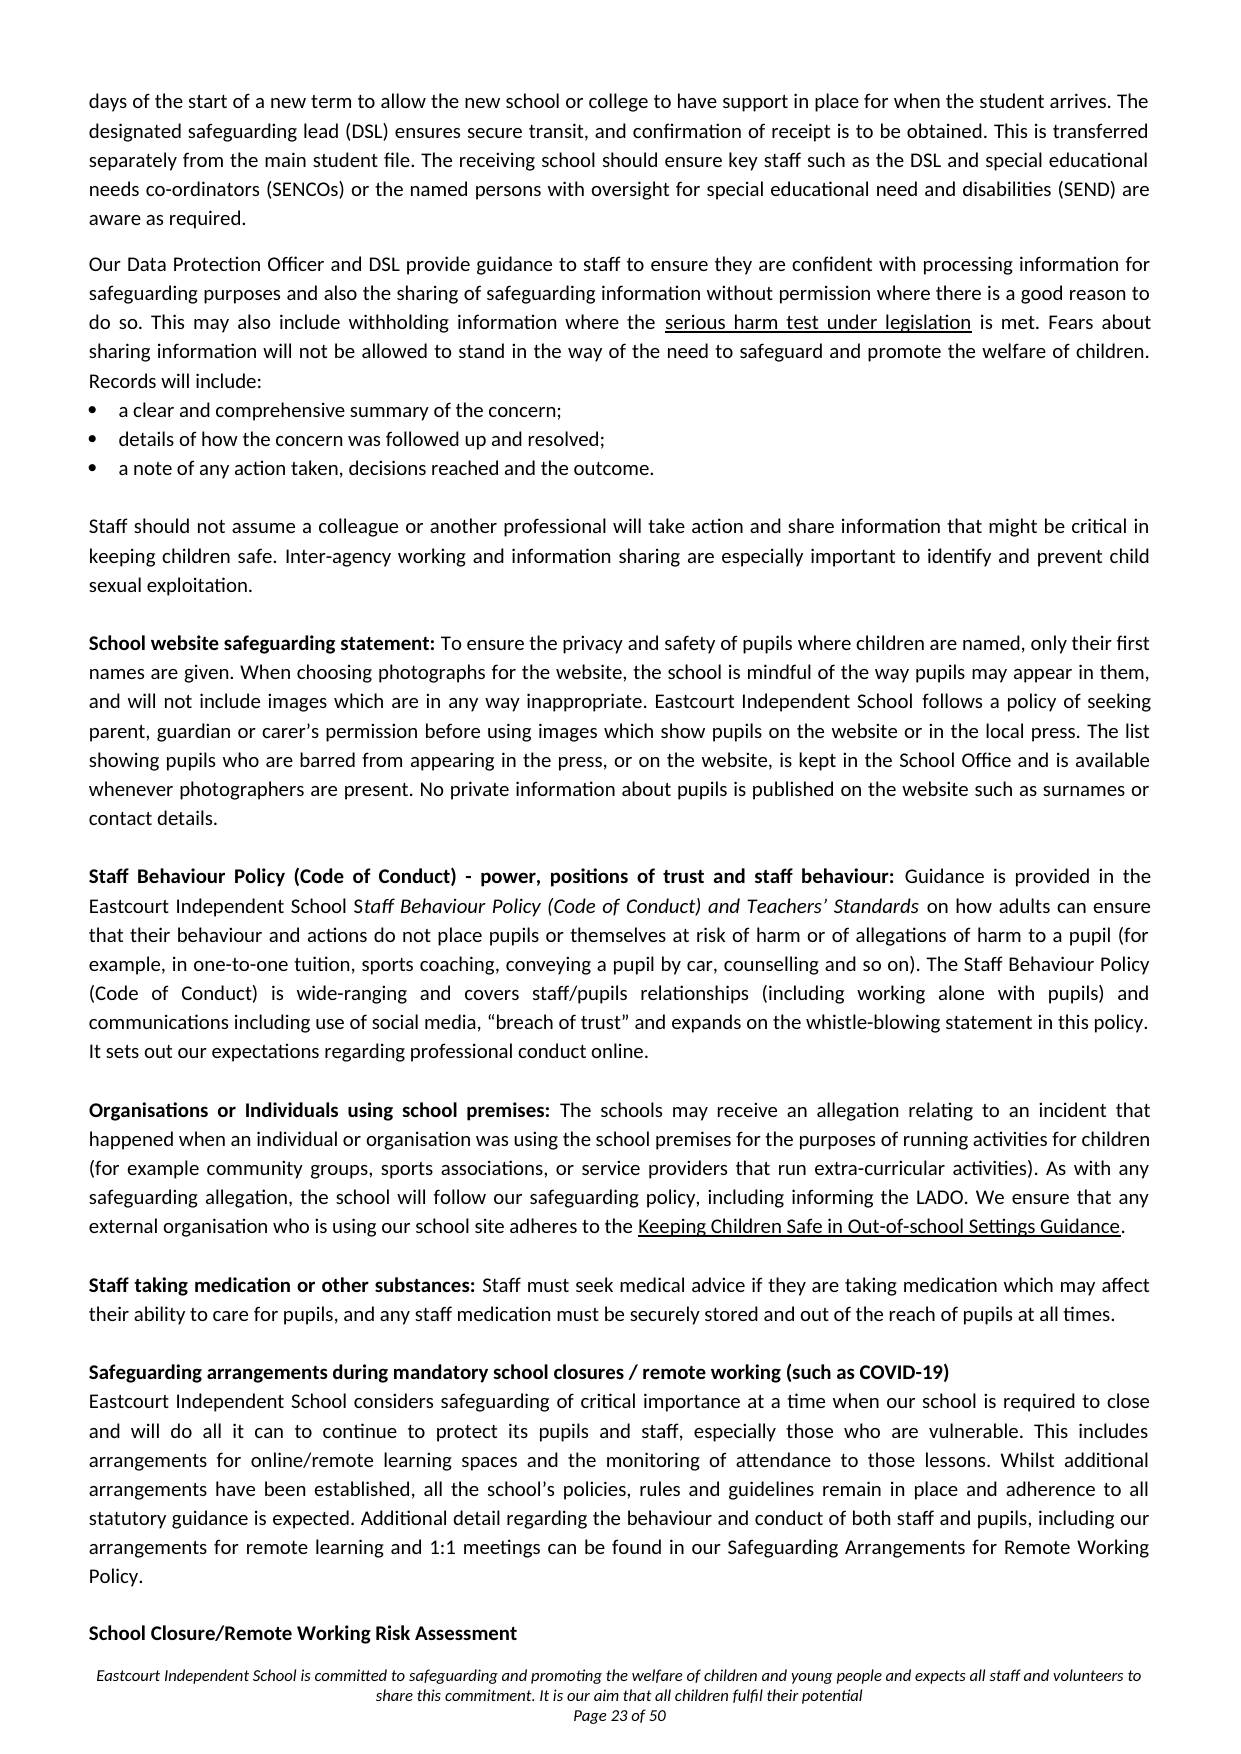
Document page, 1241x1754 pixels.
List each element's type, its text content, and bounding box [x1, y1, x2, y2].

text Staff taking medication or other substances: Staff must seek medical advice if they are taking medication which may affect their ability to care for pupils, and any staff medication must be securely stored and out of the reach of pupils at all times. [89, 1272, 1152, 1327]
text Safeguarding arrangements during mandatory school closures / remote working (such as COVID-19) [89, 1359, 1152, 1385]
text School website safeguarding statement: To ensure the privacy and safety of pupils where children are named, only their first names are given. When choosing photographs for the website, the school is mindful of the way pupils may appear in them, and will not include images which are in any way inappropriate. Eastcourt Independent School follows a policy of seeking parent, guardian or carer’s permission before using images which show pupils on the website or in the local press. The list showing pupils who are barred from appearing in the press, or on the website, is kept in the School Office and is available whenever photographers are present. No private information about pupils is published on the website such as surnames or contact details. [89, 630, 1152, 831]
text Eastcourt Independent School considers safeguarding of critical importance at a time when our school is required to close and will do all it can to continue to protect its pupils and staff, especially those who are vulnerable. This includes arrangements for online/remote learning spaces and the monitoring of attendance to those lessons. Whilst additional arrangements have been established, all the school’s policies, rules and guidelines remain in place and adherence to all statutory guidance is expected. Additional detail regarding the behaviour and conduct of both staff and pupils, including our arrangements for remote learning and 1:1 meetings can be found in our Safeguarding Arrangements for Remote Working Policy. [89, 1389, 1152, 1589]
text Staff should not assume a colleague or another professional will take action and share information that might be critical in keeping children safe. Inter-agency working and information sharing are especially important to identify and prevent child sexual exploitation. [89, 514, 1152, 597]
list a note of any action taken, decisions reached and the outcome. [89, 455, 1152, 481]
text School Closure/Remote Working Risk Assessment [89, 1620, 1152, 1646]
text Staff Behaviour Policy (Code of Conduct) - power, positions of trust and staff behaviour: Guidance is provided in the Eastcourt Independent School Staff Behaviour Policy (Code of Conduct) and Teachers’ Standards on how adults can ensure that their behaviour and actions do not place pupils or themselves at risk of harm or of allegations of harm to a pupil (for example, in one-to-one tuition, sports coaching, conveying a pupil by car, counselling and so on). The Staff Behaviour Policy (Code of Conduct) is wide-ranging and covers staff/pupils relationships (including working alone with pupils) and communications including use of social media, “breach of trust” and expands on the whistle-blowing statement in this policy. It sets out our expectations regarding professional conduct online. [89, 864, 1152, 1064]
text Organisations or Individuals using school premises: The schools may receive an allegation relating to an incident that happened when an individual or organisation was using the school premises for the purposes of running activities for children (for example community groups, sports associations, or service providers that run extra-curricular activities). As with any safeguarding allegation, the school will follow our safeguarding policy, including informing the LADO. We ensure that any external organisation who is using our school site adheres to the Keeping Children Safe in Out-of-school Settings Guidance. [89, 1097, 1152, 1239]
list details of how the concern was followed up and resolved; [89, 426, 1152, 452]
list a clear and comprehensive summary of the concern; [89, 397, 1152, 422]
text Our Data Protection Officer and DSL provide guidance to staff to ensure they are confident with processing information for safeguarding purposes and also the sharing of safeguarding information without permission where there is a good reason to do so. This may also include withholding information where the serious harm test under legislation is met. Fears about sharing information will not be allowed to stand in the way of the need to safeguard and promote the welfare of children. Records will include: [89, 251, 1152, 393]
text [89, 89, 1151, 231]
